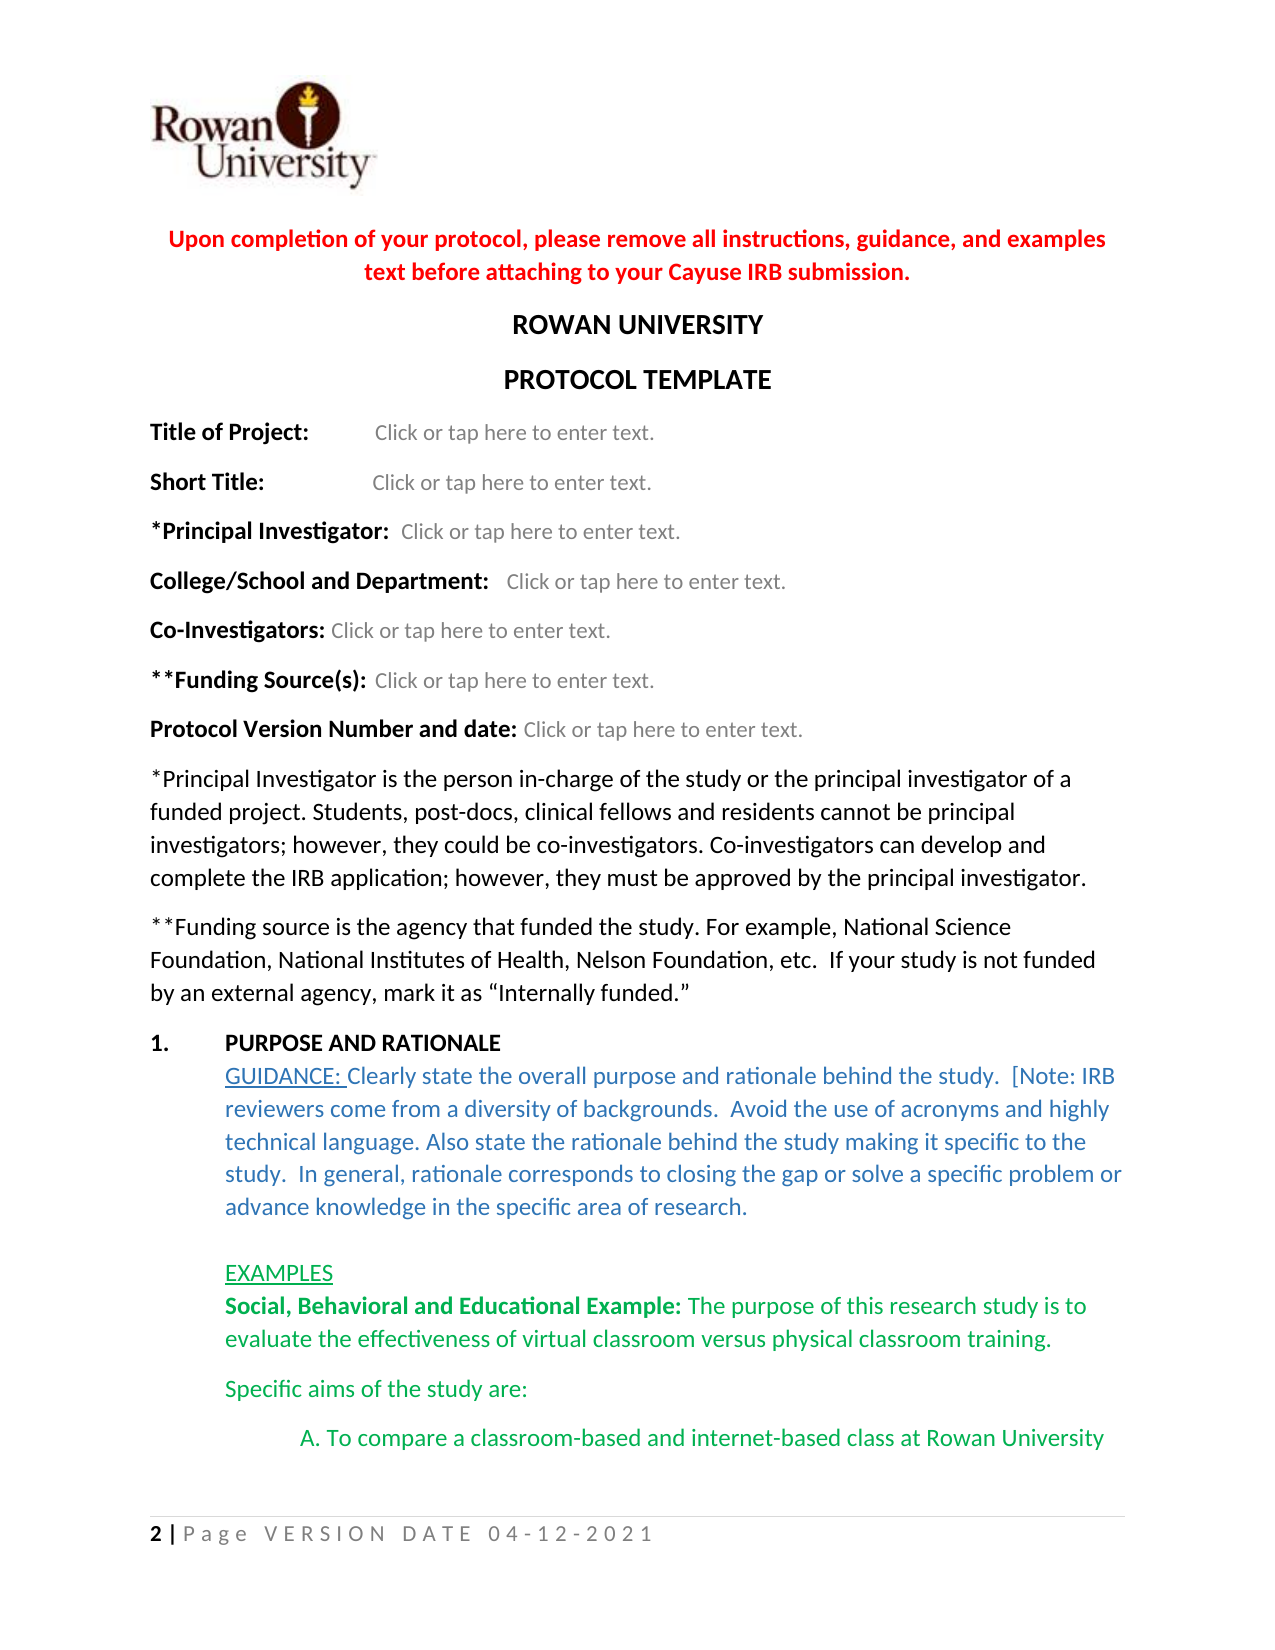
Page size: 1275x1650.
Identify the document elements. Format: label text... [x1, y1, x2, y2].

text College/School and Department: [150, 565, 1125, 595]
text Co-Investigators: [150, 614, 1125, 645]
text PROTOCOL TEMPLATE [150, 361, 1125, 397]
text GUIDANCE: Clearly state the overall purpose and rationale behind the study. [Note: IRB reviewers come from a diversity of backgrounds. Avoid the use of acronyms and highly technical language. Also state the rationale behind the study making it specific to the study. In general, rationale corresponds to closing the gap or solve a specific problem or advance knowledge in the specific area of research. [225, 1060, 1125, 1222]
text EXAMPLES [150, 1257, 1125, 1288]
text Specific aims of the study are: [150, 1373, 1125, 1403]
text **Funding Source(s): [150, 664, 1125, 694]
text 1. PURPOSE AND RATIONALE [150, 1027, 1125, 1057]
text ROWAN UNIVERSITY [150, 306, 1125, 341]
text Upon completion of your protocol, please remove all instructions, guidance, and examples text before attaching to your Cayuse IRB submission. [150, 223, 1125, 287]
text Title of Project: [150, 416, 1125, 447]
text *Principal Investigator: [150, 515, 1125, 546]
text **Funding source is the agency that funded the study. For example, National Science Foundation, National Institutes of Health, Nelson Foundation, etc. If your study is not funded by an external agency, mark it as “Internally funded.” [150, 911, 1125, 1008]
text Social, Behavioral and Educational Example: The purpose of this research study is to evaluate the effectiveness of virtual classroom versus physical classroom training. [225, 1290, 1125, 1354]
text *Principal Investigator is the person in-charge of the study or the principal investigator of a funded project. Students, post-docs, clinical fellows and residents cannot be principal investigators; however, they could be co-investigators. Co-investigators can develop and complete the IRB application; however, they must be approved by the principal investigator. [150, 763, 1125, 892]
text Short Title: [150, 466, 1125, 496]
text Protocol Version Number and date: [150, 713, 1125, 744]
text A. To compare a classroom-based and internet-based class at Rowan University [225, 1422, 1125, 1453]
picture [150, 75, 379, 196]
